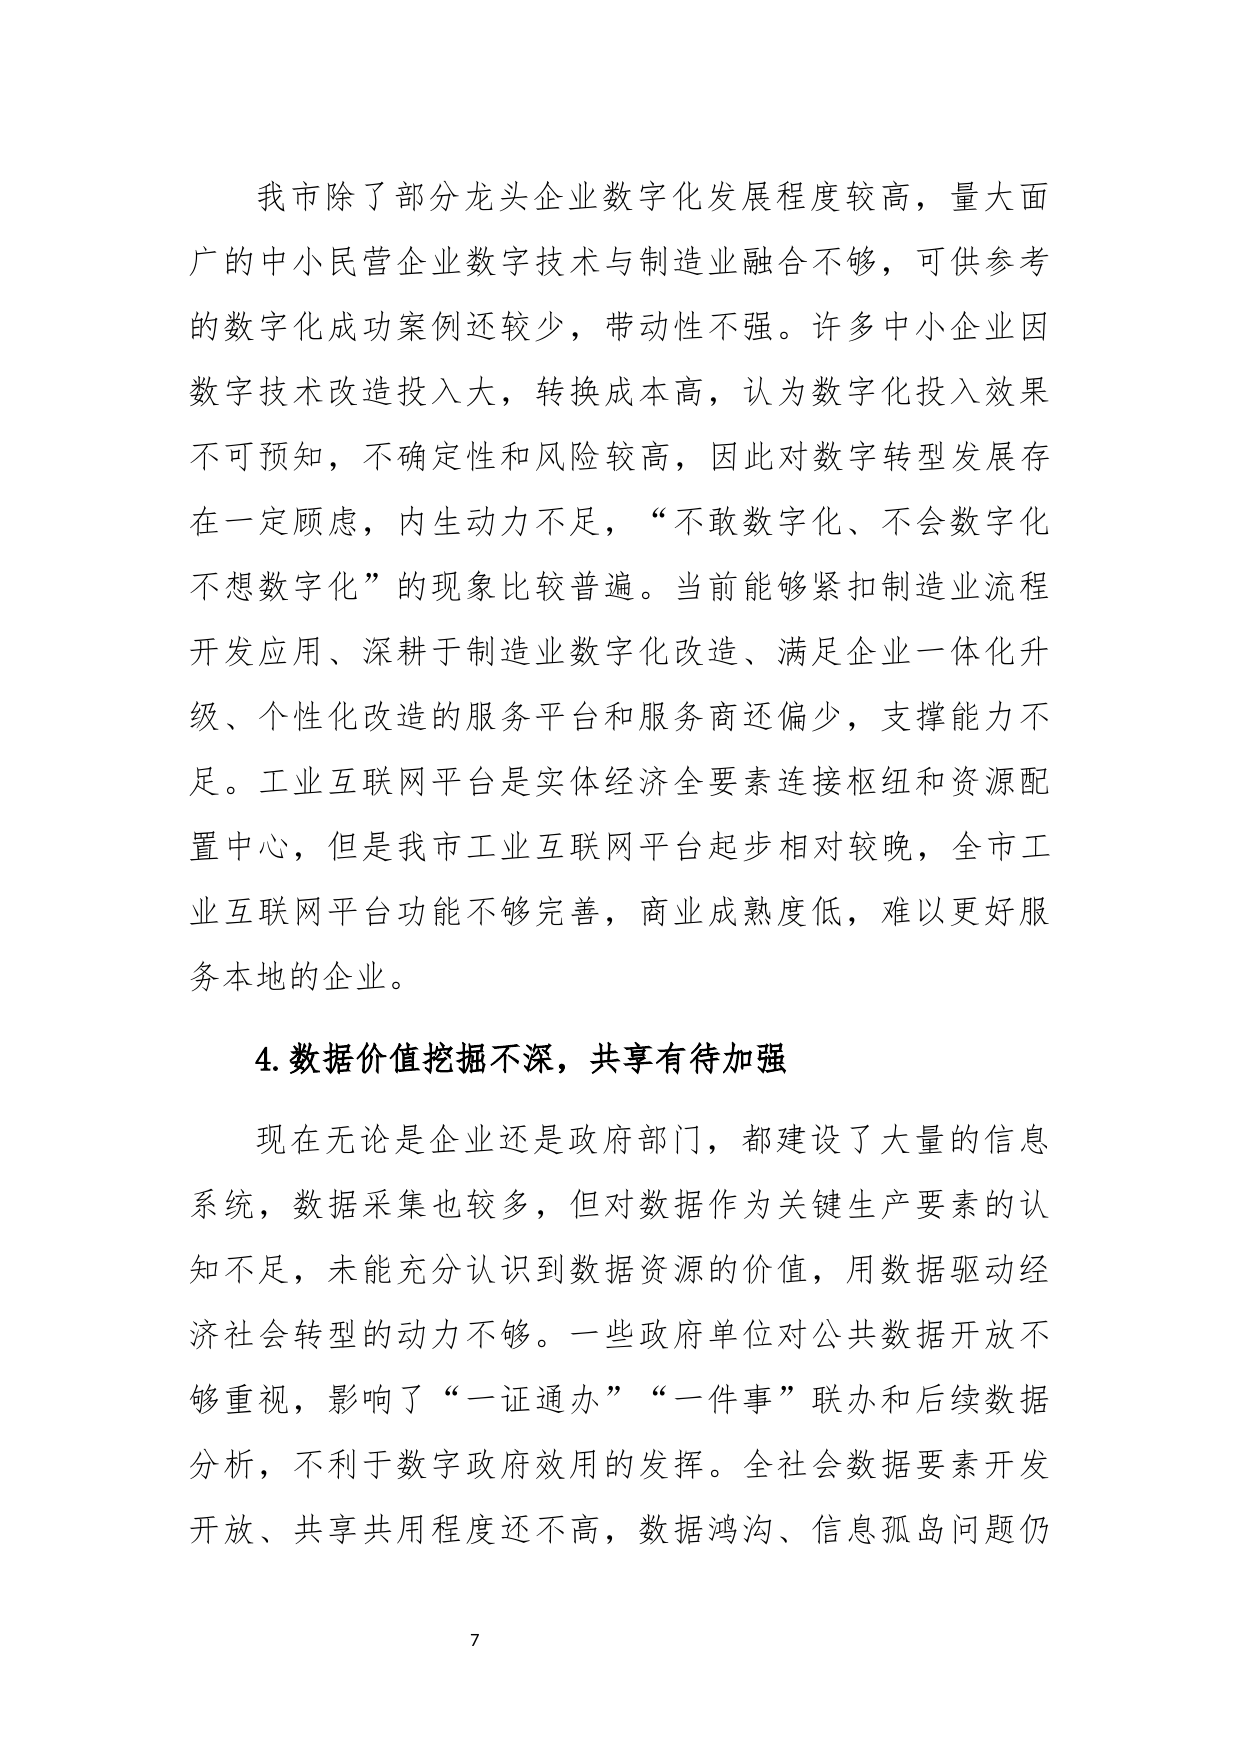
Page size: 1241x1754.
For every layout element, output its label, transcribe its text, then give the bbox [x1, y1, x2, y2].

subtitle 4.数据价值挖掘不深，共享有待加强 [187, 1023, 1053, 1088]
text 我市除了部分龙头企业数字化发展程度较高，量大面广的中小民营企业数字技术与制造业融合不够，可供参考的数字化成功案例还较少，带动性不强。许多中小企业因数字技术改造投入大，转换成本高，认为数字化投入效果不可预知，不确定性和风险较高，因此对数字转型发展存在一定顾虑，内生动力不足，“不敢数字化、不会数字化、不想数字化”的现象比较普遍。当前能够紧扣制造业流程开发应用、深耕于制造业数字化改造、满足企业一体化升级、个性化改造的服务平台和服务商还偏少，支撑能力不足。工业互联网平台是实体经济全要素连接枢纽和资源配置中心，但是我市工业互联网平台起步相对较晚，全市工业互联网平台功能不够完善，商业成熟度低，难以更好服务本地的企业。 [187, 162, 1053, 1007]
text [187, 1104, 1053, 1559]
